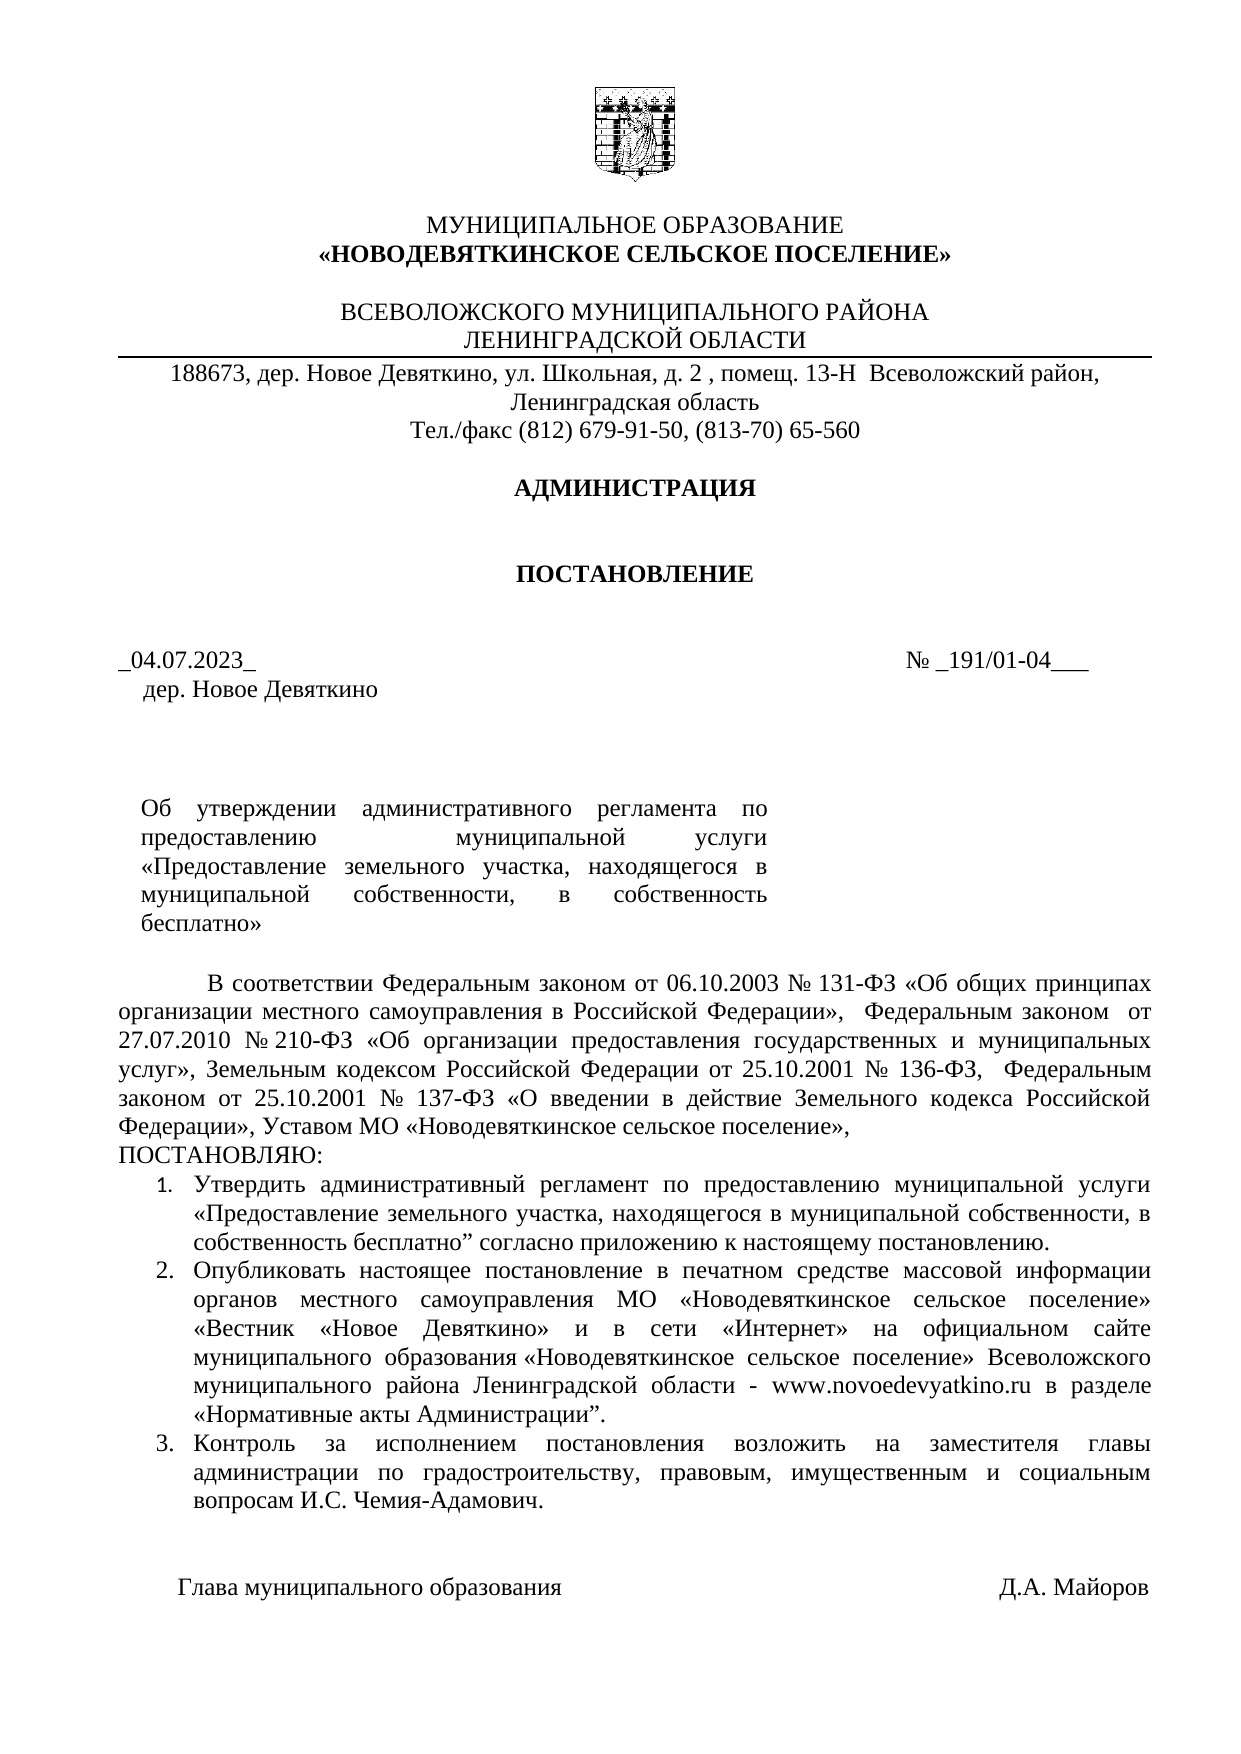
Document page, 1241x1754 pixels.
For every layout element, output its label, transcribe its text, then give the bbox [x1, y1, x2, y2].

text дер. Новое Девяткино [118, 674, 1152, 703]
text ПОСТАНОВЛЕНИЕ [118, 559, 1152, 588]
text ПОСТАНОВЛЯЮ: [118, 1140, 1152, 1169]
text Глава муниципального образования Д.А. Майоров [118, 1572, 1152, 1600]
text «НОВОДЕВЯТКИНСКОЕ СЕЛЬСКОЕ ПОСЕЛЕНИЕ» [118, 239, 1152, 268]
list Утвердить административный регламент по предоставлению муниципальной услуги «Предоставление земельного участка, находящегося в муниципальной собственности, в собственность бесплатно” согласно приложению к настоящему постановлению. [156, 1169, 1152, 1255]
text 188673, дер. Новое Девяткино, ул. Школьная, д. 2 , помещ. 13-Н Всеволожский район, Ленинградская область [118, 358, 1152, 415]
text В соответствии Федеральным законом от 06.10.2003 № 131-ФЗ «Об общих принципах организации местного самоуправления в Российской Федерации», Федеральным законом от 27.07.2010 № 210-ФЗ «Об организации предоставления государственных и муниципальных услуг», Земельным кодексом Российской Федерации от 25.10.2001 № 136-ФЗ, Федеральным законом от 25.10.2001 № 137-ФЗ «О введении в действие Земельного кодекса Российской Федерации», Уставом МО «Новодевяткинское сельское поселение», [118, 968, 1152, 1140]
text ЛЕНИНГРАДСКОЙ ОБЛАСТИ [118, 325, 1152, 356]
table_header Об утверждении административного регламента по предоставлению муниципальной услуги «Предоставление земельного участка, находящегося в муниципальной собственности, в собственность бесплатно» [129, 793, 779, 937]
list Опубликовать настоящее постановление в печатном средстве массовой информации органов местного самоуправления МО «Новодевяткинское сельское поселение» «Вестник «Новое Девяткино» и в сети «Интернет» на официальном сайте муниципального образования «Новодевяткинское сельское поселение» Всеволожского муниципального района Ленинградской области - www.novoedevyatkino.ru в разделе «Нормативные акты Администрации”. [156, 1255, 1152, 1428]
picture [595, 87, 675, 182]
text _04.07.2023_ № _191/01-04___ [118, 645, 1152, 674]
text ВСЕВОЛОЖСКОГО МУНИЦИПАЛЬНОГО РАЙОНА [118, 297, 1152, 325]
text Тел./факс (812) 679-91-50, (813-70) 65-560 [118, 415, 1152, 444]
text АДМИНИСТРАЦИЯ [118, 473, 1152, 502]
text МУНИЦИПАЛЬНОЕ ОБРАЗОВАНИЕ [118, 210, 1152, 239]
list Контроль за исполнением постановления возложить на заместителя главы администрации по градостроительству, правовым, имущественным и социальным вопросам И.С. Чемия-Адамович. [156, 1428, 1152, 1514]
